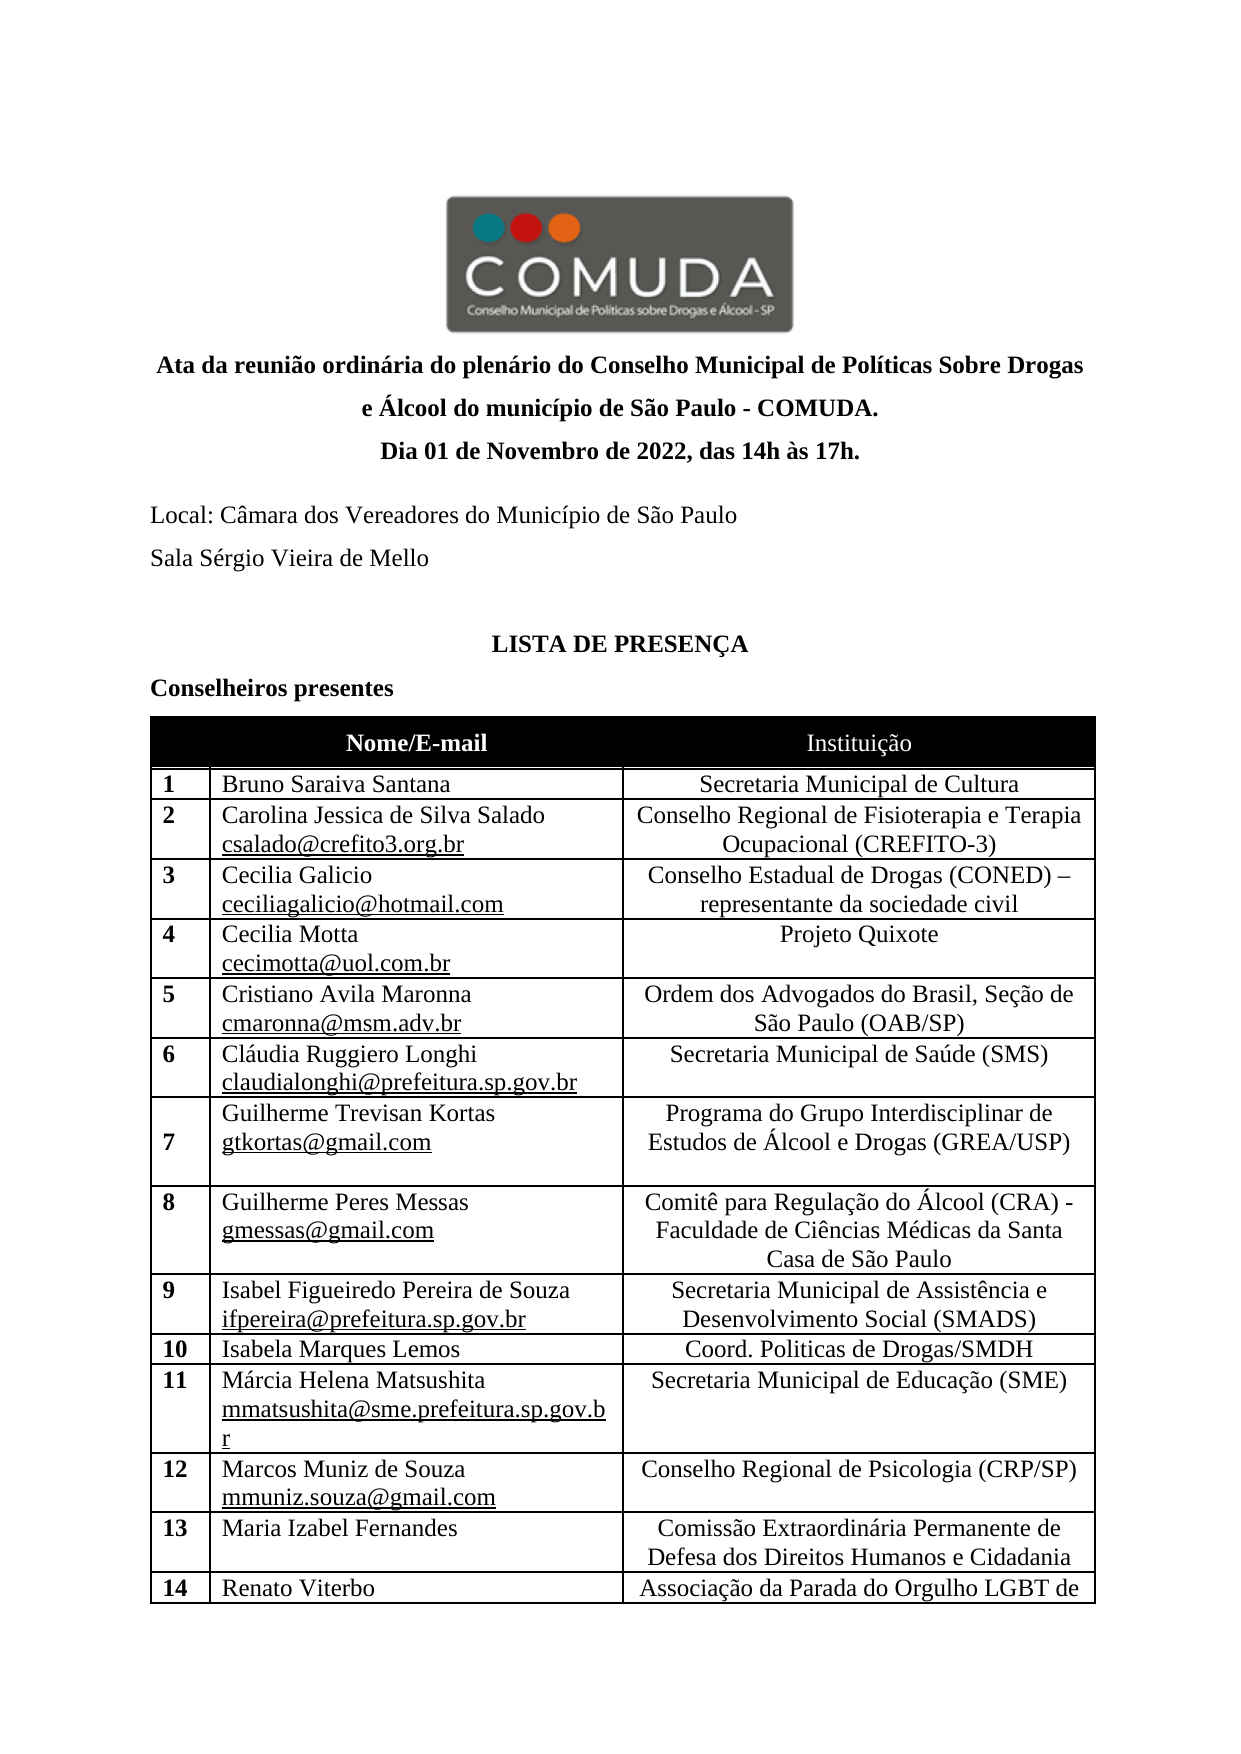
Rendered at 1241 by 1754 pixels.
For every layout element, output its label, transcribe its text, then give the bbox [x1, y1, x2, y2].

table_cell Márcia Helena Matsushita mmatsushita@sme.prefeitura.sp.gov.br [211, 1365, 622, 1452]
table_cell 5 [152, 979, 209, 1037]
table_cell Comissão Extraordinária Permanente de Defesa dos Direitos Humanos e Cidadania [624, 1513, 1094, 1571]
table_cell 2 [152, 800, 209, 858]
text Dia 01 de Novembro de 2022, das 14h às 17h. [150, 436, 1090, 465]
table_cell Cecilia Galicio ceciliagalicio@hotmail.com [211, 860, 622, 917]
text Ata da reunião ordinária do plenário do Conselho Municipal de Políticas Sobre Drogas e Álcool do município de São Paulo - COMUDA. [150, 350, 1090, 422]
table_cell Ordem dos Advogados do Brasil, Seção de São Paulo (OAB/SP) [624, 979, 1094, 1037]
text Sala Sérgio Vieira de Mello [150, 543, 1090, 572]
table_cell Conselho Regional de Psicologia (CRP/SP) [624, 1454, 1094, 1511]
table_cell Projeto Quixote [624, 920, 1094, 977]
table_cell Conselho Regional de Fisioterapia e Terapia Ocupacional (CREFITO-3) [624, 800, 722, 858]
table_cell Isabel Figueiredo Pereira de Souza ifpereira@prefeitura.sp.gov.br [211, 1275, 622, 1332]
table_cell Conselho Estadual de Drogas (CONED) – representante da sociedade civil [624, 860, 1094, 917]
table_cell Secretaria Municipal de Educação (SME) [624, 1365, 1094, 1452]
table_cell 3 [152, 860, 209, 917]
table_cell 8 [152, 1187, 209, 1273]
table_header Instituição [624, 718, 1094, 767]
table_cell 6 [152, 1039, 209, 1096]
table_cell Bruno Saraiva Santana [211, 770, 622, 798]
table_cell Conselho Regional de Fisioterapia e Terapia Ocupacional (CREFITO-3) [863, 800, 1094, 858]
table_cell Secretaria Municipal de Saúde (SMS) [624, 1039, 1094, 1096]
picture [444, 193, 796, 337]
table_cell 1 [152, 770, 209, 798]
table_cell Cristiano Avila Maronna cmaronna@msm.adv.br [211, 979, 622, 1037]
table_cell Marcos Muniz de Souza mmuniz.souza@gmail.com [211, 1454, 622, 1511]
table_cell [624, 1573, 1094, 1602]
table_cell 4 [152, 920, 209, 977]
text Local: Câmara dos Vereadores do Município de São Paulo [150, 500, 1090, 529]
table_cell Isabela Marques Lemos [211, 1335, 622, 1363]
table_cell 14 [152, 1573, 209, 1602]
table_cell Cecilia Motta cecimotta@uol.com.br [211, 920, 622, 977]
table_cell 12 [152, 1454, 209, 1511]
table_cell Secretaria Municipal de Assistência e Desenvolvimento Social (SMADS) [624, 1275, 1094, 1332]
table_cell 11 [152, 1365, 209, 1452]
table_cell Secretaria Municipal de Cultura [624, 770, 1094, 798]
text LISTA DE PRESENÇA [150, 629, 1090, 658]
table_cell Maria Izabel Fernandes [211, 1513, 622, 1571]
table_cell Guilherme Trevisan Kortas gtkortas@gmail.com [211, 1098, 622, 1184]
table_cell Guilherme Peres Messas gmessas@gmail.com [211, 1187, 622, 1273]
table_cell 9 [152, 1275, 209, 1332]
table_cell 7 [152, 1098, 209, 1184]
table_cell Carolina Jessica de Silva Salado csalado@crefito3.org.br [211, 800, 622, 858]
table_cell Comitê para Regulação do Álcool (CRA) - Faculdade de Ciências Médicas da Santa Casa de São Paulo [624, 1187, 1094, 1273]
text Conselheiros presentes [150, 673, 1090, 701]
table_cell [211, 1573, 622, 1602]
table_cell 10 [152, 1335, 209, 1363]
table_header Nome/E-mail [211, 718, 622, 767]
table_cell Coord. Politicas de Drogas/SMDH [624, 1335, 1094, 1363]
table_header [152, 718, 209, 767]
table_cell Cláudia Ruggiero Longhi claudialonghi@prefeitura.sp.gov.br [211, 1039, 622, 1096]
table_cell 13 [152, 1513, 209, 1571]
table_cell Programa do Grupo Interdisciplinar de Estudos de Álcool e Drogas (GREA/USP) [624, 1098, 1094, 1184]
